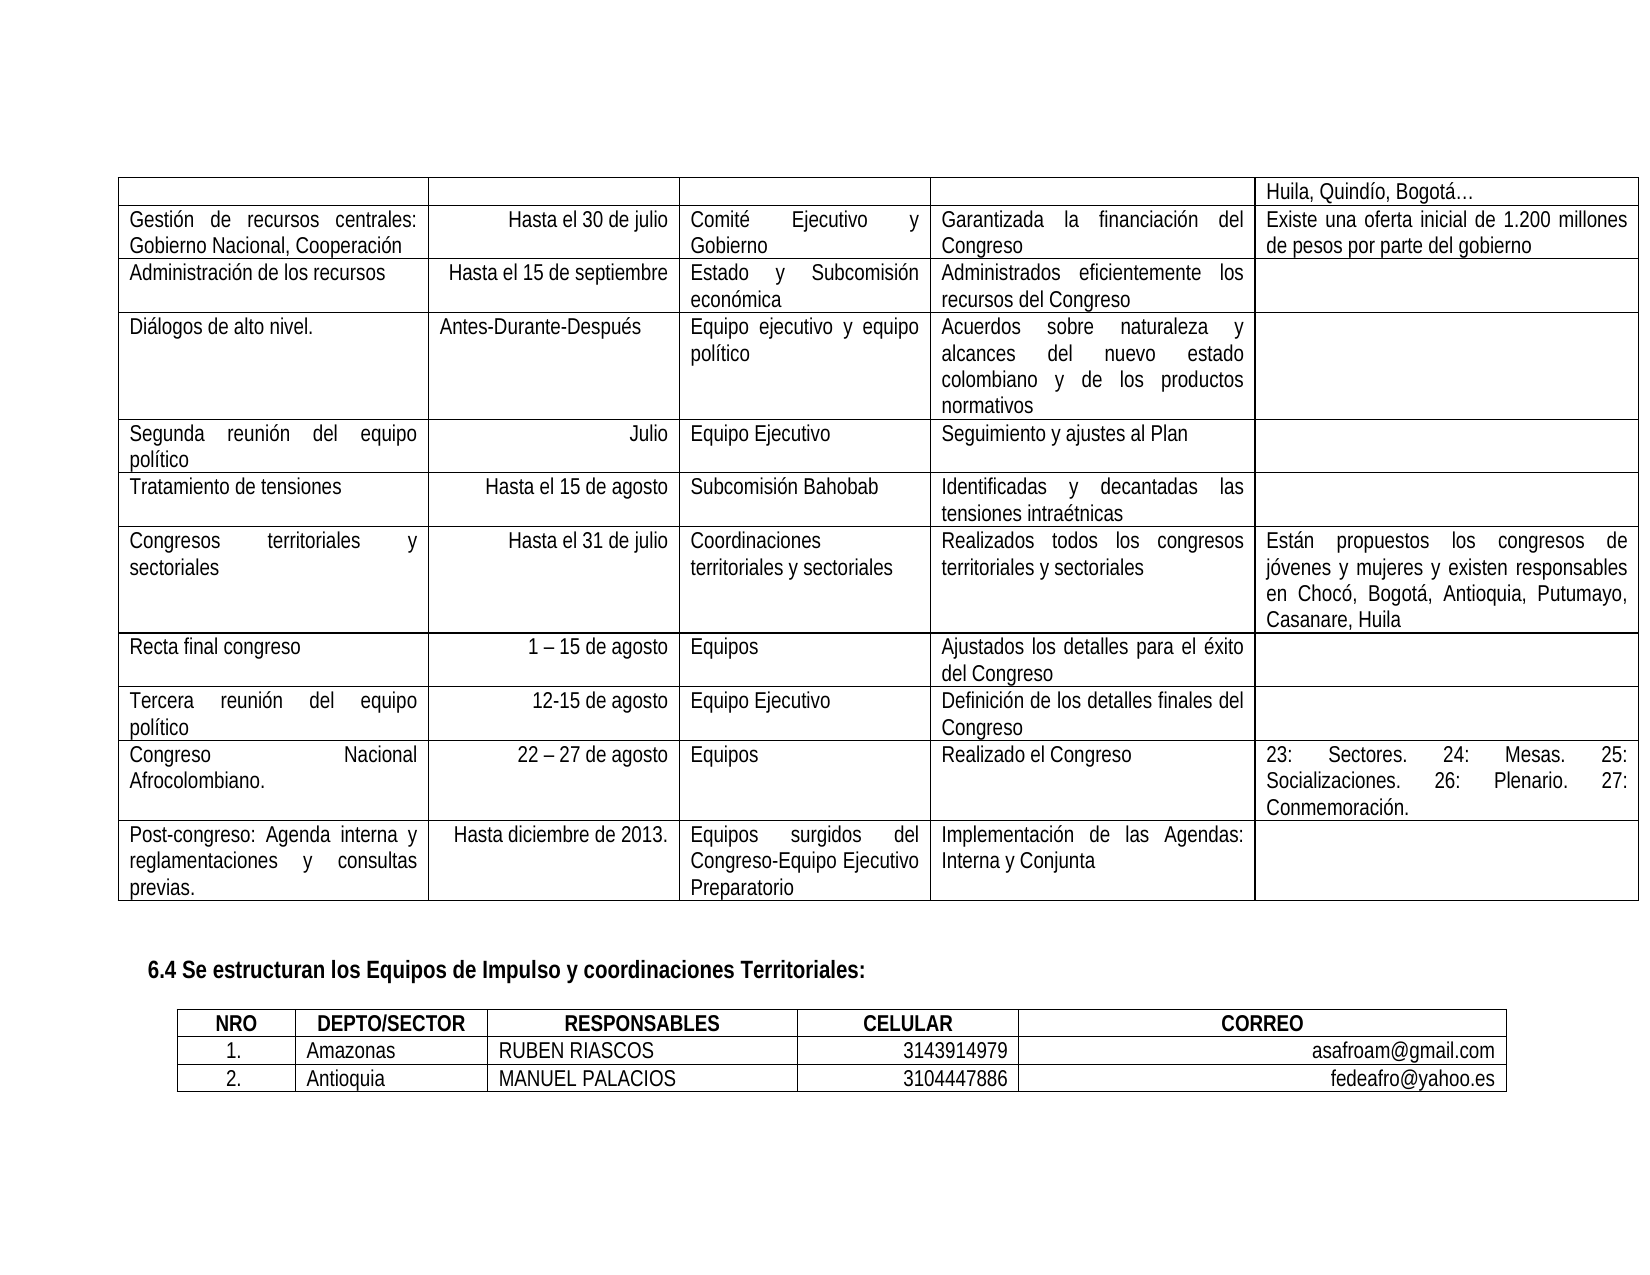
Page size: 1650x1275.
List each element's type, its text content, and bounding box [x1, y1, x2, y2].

table_cell Post-congreso: Agenda interna y reglamentaciones y consultas previas. [119, 821, 428, 900]
table_cell Ajustados los detalles para el éxito del Congreso [931, 634, 1254, 686]
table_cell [1256, 178, 1638, 204]
table_cell Equipos [680, 634, 930, 686]
table_cell [1256, 821, 1638, 900]
table_cell Tercera reunión del equipo político [119, 687, 428, 740]
table_cell Julio [429, 420, 679, 472]
table_cell Están propuestos los congresos de jóvenes y mujeres y existen responsables en Chocó, Bogotá, Antioquia, Putumayo, Casanare, Huila [1256, 527, 1638, 632]
table_cell Recta final congreso [119, 634, 428, 686]
table_cell 3143914979 [798, 1037, 1018, 1063]
table_cell Estado y Subcomisión económica [680, 259, 930, 312]
table_cell Gestión de recursos centrales: Gobierno Nacional, Cooperación [119, 206, 428, 258]
table_cell [1256, 473, 1638, 526]
table_cell 3104447886 [798, 1065, 1018, 1091]
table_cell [429, 178, 679, 204]
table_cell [931, 178, 1254, 204]
table_cell Equipos [680, 741, 930, 820]
table_cell Subcomisión Bahobab [680, 473, 930, 526]
table_header NRO [178, 1010, 295, 1036]
table_cell Hasta el 15 de agosto [429, 473, 679, 526]
table_cell 23: Sectores. 24: Mesas. 25: Socializaciones. 26: Plenario. 27: Conmemoración. [1256, 741, 1638, 820]
table_cell RUBEN RIASCOS [488, 1037, 797, 1063]
table_cell [1256, 634, 1638, 686]
table_cell Seguimiento y ajustes al Plan [931, 420, 1254, 472]
table_cell Equipo Ejecutivo [680, 420, 930, 472]
table_cell [1256, 420, 1638, 472]
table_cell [680, 178, 930, 204]
table_header CELULAR [798, 1010, 1018, 1036]
table_cell Hasta el 30 de julio [429, 206, 679, 258]
table_cell [178, 1037, 295, 1063]
table_cell Antioquia [296, 1065, 487, 1091]
table_cell Realizado el Congreso [931, 741, 1254, 820]
table_cell Hasta diciembre de 2013. [429, 821, 679, 900]
table_cell [1256, 259, 1638, 312]
table_cell Hasta el 31 de julio [429, 527, 679, 632]
table_cell Equipos surgidos del Congreso-Equipo Ejecutivo Preparatorio [680, 821, 930, 900]
table_header RESPONSABLES [488, 1010, 797, 1036]
table_cell Acuerdos sobre naturaleza y alcances del nuevo estado colombiano y de los productos normativos [931, 313, 1254, 418]
table_cell 12-15 de agosto [429, 687, 679, 740]
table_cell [119, 178, 428, 204]
table_cell asafroam@gmail.com [1019, 1037, 1506, 1063]
table_cell Administración de los recursos [119, 259, 428, 312]
table_cell [178, 1065, 295, 1091]
table_cell Implementación de las Agendas: Interna y Conjunta [931, 821, 1254, 900]
table_cell Congresos territoriales y sectoriales [119, 527, 428, 632]
table_cell [1256, 313, 1638, 418]
table_cell fedeafro@yahoo.es [1019, 1065, 1506, 1091]
table_cell Comité Ejecutivo y Gobierno [680, 206, 930, 258]
table_cell MANUEL PALACIOS [488, 1065, 797, 1091]
table_cell 1 – 15 de agosto [429, 634, 679, 686]
table_cell Administrados eficientemente los recursos del Congreso [931, 259, 1254, 312]
table_cell Equipo Ejecutivo [680, 687, 930, 740]
table_cell Segunda reunión del equipo político [119, 420, 428, 472]
table_cell Hasta el 15 de septiembre [429, 259, 679, 312]
table_cell Amazonas [296, 1037, 487, 1063]
table_cell Garantizada la financiación del Congreso [931, 206, 1254, 258]
table_cell Existe una oferta inicial de 1.200 millones de pesos por parte del gobierno [1256, 206, 1638, 258]
table_cell Congreso Nacional Afrocolombiano. [119, 741, 428, 820]
table_cell Antes-Durante-Después [429, 313, 679, 418]
table_cell Definición de los detalles finales del Congreso [931, 687, 1254, 740]
table_cell Identificadas y decantadas las tensiones intraétnicas [931, 473, 1254, 526]
table_header DEPTO/SECTOR [296, 1010, 487, 1036]
text 6.4 Se estructuran los Equipos de Impulso y coordinaciones Territoriales: [148, 955, 1502, 984]
table_header CORREO [1019, 1010, 1506, 1036]
table_cell Diálogos de alto nivel. [119, 313, 428, 418]
table_cell Realizados todos los congresos territoriales y sectoriales [931, 527, 1254, 632]
table_cell 22 – 27 de agosto [429, 741, 679, 820]
table_cell Tratamiento de tensiones [119, 473, 428, 526]
table_cell [1256, 687, 1638, 740]
table_cell Coordinaciones territoriales y sectoriales [680, 527, 930, 632]
table_cell Equipo ejecutivo y equipo político [680, 313, 930, 418]
